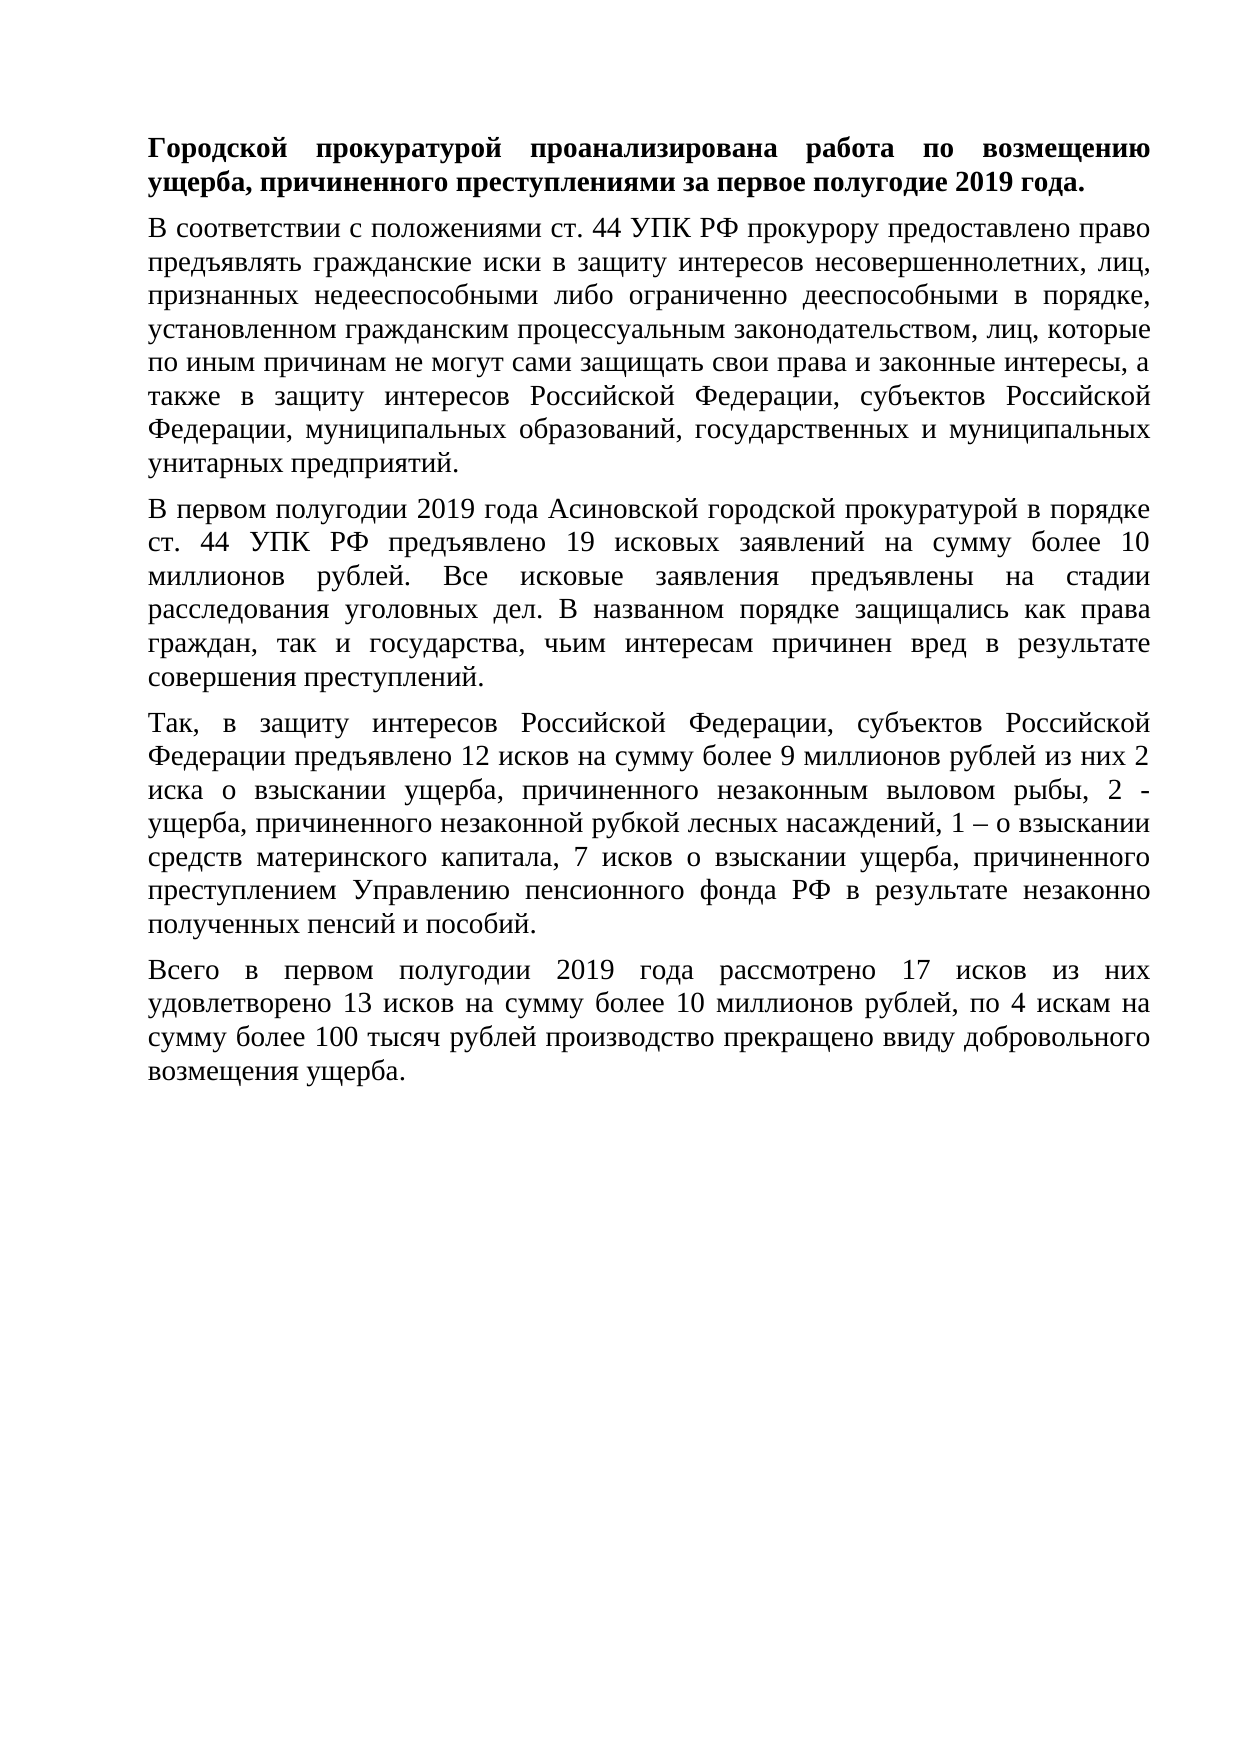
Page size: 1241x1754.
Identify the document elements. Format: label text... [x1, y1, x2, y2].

text В соответствии с положениями ст. 44 УПК РФ прокурору предоставлено право предъявлять гражданские иски в защиту интересов несовершеннолетних, лиц, признанных недееспособными либо ограниченно дееспособными в порядке, установленном гражданским процессуальным законодательством, лиц, которые по иным причинам не могут сами защищать свои права и законные интересы, а также в защиту интересов Российской Федерации, субъектов Российской Федерации, муниципальных образований, государственных и муниципальных унитарных предприятий. [148, 210, 1152, 478]
text В первом полугодии 2019 года Асиновской городской прокуратурой в порядке ст. 44 УПК РФ предъявлено 19 исковых заявлений на сумму более 10 миллионов рублей. Все исковые заявления предъявлены на стадии расследования уголовных дел. В названном порядке защищались как права граждан, так и государства, чьим интересам причинен вред в результате совершения преступлений. [148, 491, 1152, 692]
text Так, в защиту интересов Российской Федерации, субъектов Российской Федерации предъявлено 12 исков на сумму более 9 миллионов рублей из них 2 иска о взыскании ущерба, причиненного незаконным выловом рыбы, 2 - ущерба, причиненного незаконной рубкой лесных насаждений, 1 – о взыскании средств материнского капитала, 7 исков о взыскании ущерба, причиненного преступлением Управлению пенсионного фонда РФ в результате незаконно полученных пенсий и пособий. [148, 705, 1152, 939]
text Всего в первом полугодии 2019 года рассмотрено 17 исков из них удовлетворено 13 исков на сумму более 10 миллионов рублей, по 4 искам на сумму более 100 тысяч рублей производство прекращено ввиду добровольного возмещения ущерба. [148, 952, 1152, 1086]
text Городской прокуратурой проанализирована работа по возмещению ущерба, причиненного преступлениями за первое полугодие 2019 года. [148, 131, 1152, 198]
